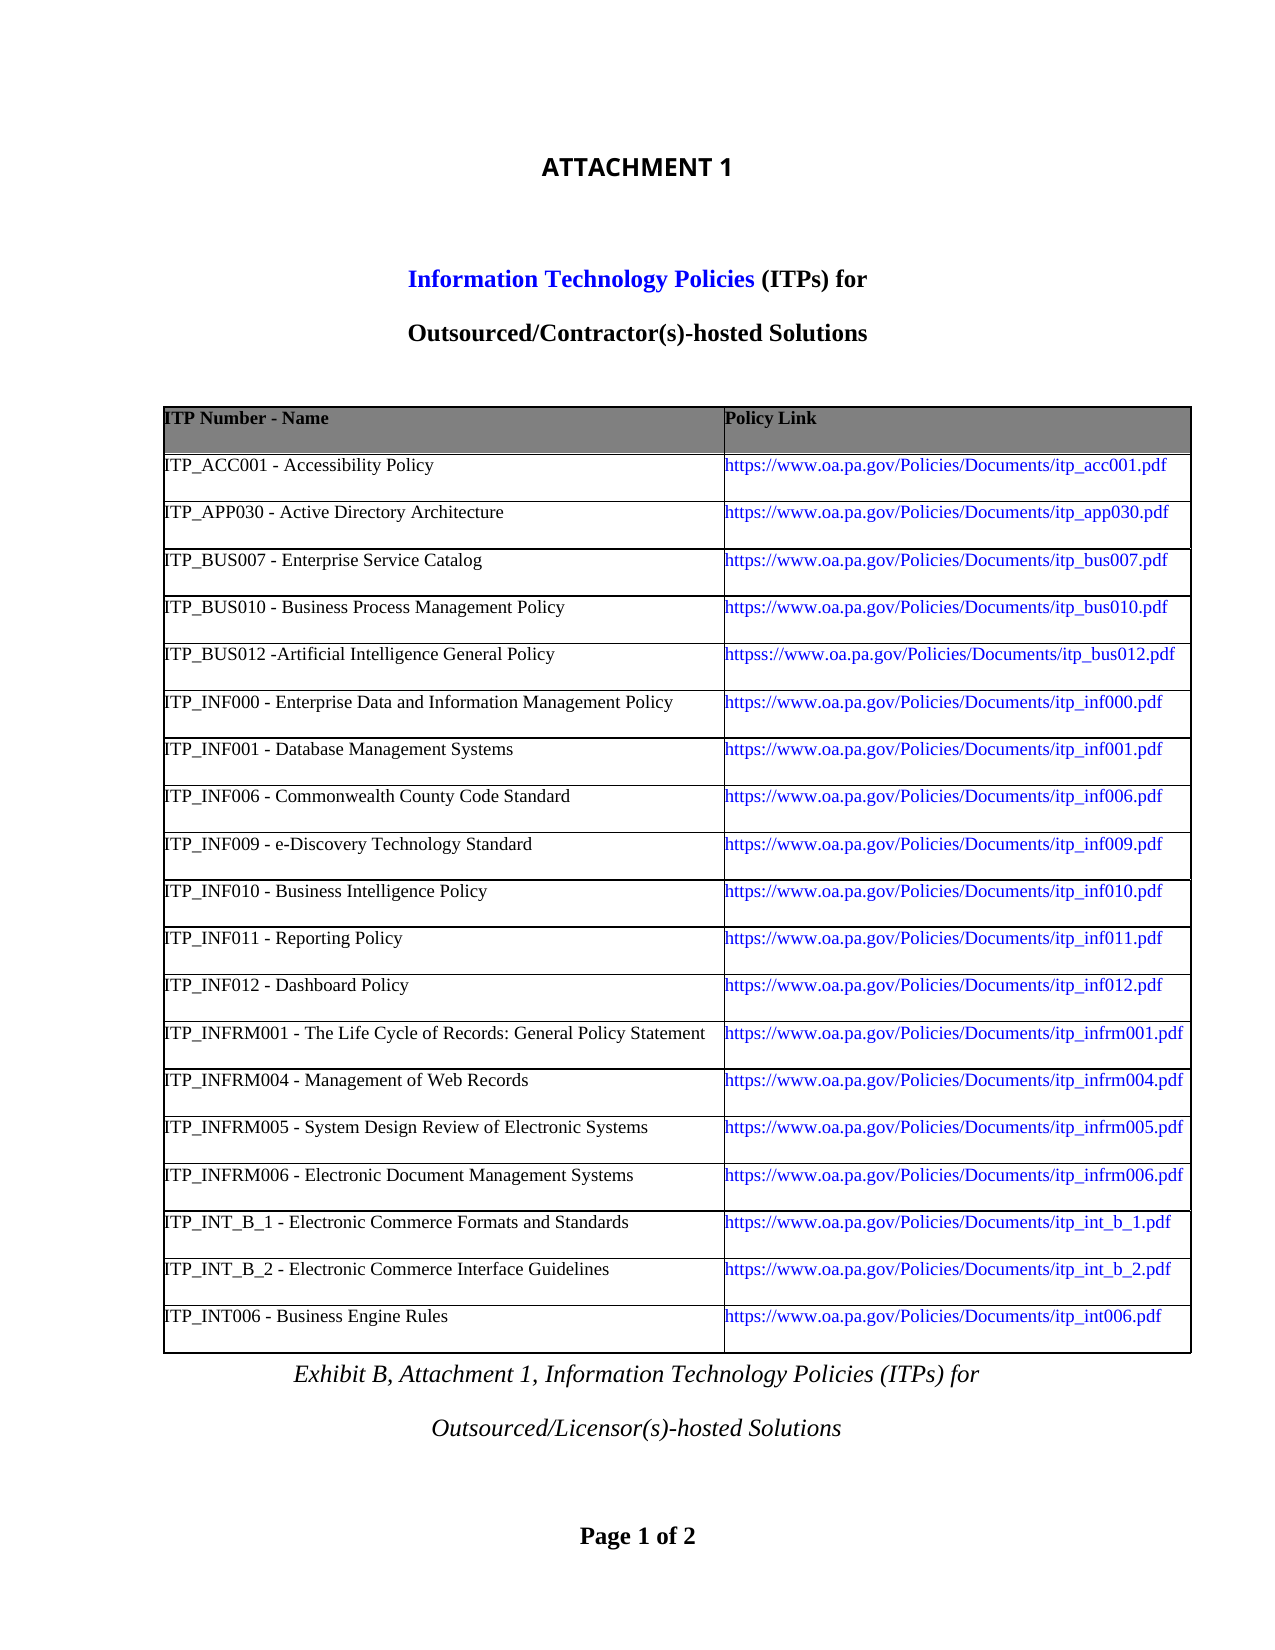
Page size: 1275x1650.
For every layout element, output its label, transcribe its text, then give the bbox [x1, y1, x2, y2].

table_cell ITP_INF012 - Dashboard Policy [165, 975, 724, 1021]
table_cell https://www.oa.pa.gov/Policies/Documents/itp_inf001.pdf [725, 739, 1190, 784]
table_cell https://www.oa.pa.gov/Policies/Documents/itp_inf012.pdf [725, 975, 1190, 1021]
table_cell ITP_INF001 - Database Management Systems [165, 739, 724, 784]
table_cell https://www.oa.pa.gov/Policies/Documents/itp_app030.pdf [725, 502, 1190, 548]
table_cell https://www.oa.pa.gov/Policies/Documents/itp_inf010.pdf [725, 881, 1190, 926]
table_cell https://www.oa.pa.gov/Policies/Documents/itp_inf006.pdf [725, 786, 1190, 832]
table_cell ITP_INFRM005 - System Design Review of Electronic Systems [165, 1117, 724, 1163]
text Outsourced/Contractor(s)-hosted Solutions [150, 318, 1125, 346]
table_cell ITP_INF009 - e-Discovery Technology Standard [165, 833, 724, 879]
table_cell ITP_INT_B_1 - Electronic Commerce Formats and Standards [165, 1212, 724, 1257]
table_cell ITP_INF010 - Business Intelligence Policy [165, 881, 724, 926]
table_cell ITP_ACC001 - Accessibility Policy [165, 455, 724, 501]
table_cell https://www.oa.pa.gov/Policies/Documents/itp_inf009.pdf [725, 833, 1190, 879]
table_cell https://www.oa.pa.gov/Policies/Documents/itp_inf000.pdf [725, 691, 1190, 737]
table_cell ITP_BUS010 - Business Process Management Policy [165, 597, 724, 643]
table_cell https://www.oa.pa.gov/Policies/Documents/itp_infrm001.pdf [725, 1022, 1190, 1068]
table_cell https://www.oa.pa.gov/Policies/Documents/itp_int_b_1.pdf [725, 1212, 1190, 1257]
table_cell ITP_INF011 - Reporting Policy [165, 928, 724, 974]
table_cell httpss://www.oa.pa.gov/Policies/Documents/itp_bus012.pdf [725, 644, 1190, 690]
table_cell ITP_INF000 - Enterprise Data and Information Management Policy [165, 691, 724, 737]
table_cell https://www.oa.pa.gov/Policies/Documents/itp_infrm004.pdf [725, 1070, 1190, 1116]
table_cell ITP_APP030 - Active Directory Architecture [165, 502, 724, 548]
table_cell https://www.oa.pa.gov/Policies/Documents/itp_infrm006.pdf [725, 1164, 1190, 1210]
table_cell ITP_INT_B_2 - Electronic Commerce Interface Guidelines [165, 1259, 724, 1305]
table_header Policy Link [725, 408, 1190, 453]
table_cell ITP_INFRM001 - The Life Cycle of Records: General Policy Statement [165, 1022, 724, 1068]
table_cell https://www.oa.pa.gov/Policies/Documents/itp_bus010.pdf [725, 597, 1190, 643]
table_cell ITP_INFRM004 - Management of Web Records [165, 1070, 724, 1116]
table_cell https://www.oa.pa.gov/Policies/Documents/itp_int_b_2.pdf [725, 1259, 1190, 1305]
text Information Technology Policies (ITPs) for [150, 264, 1125, 293]
table_cell ITP_INF006 - Commonwealth County Code Standard [165, 786, 724, 832]
table_cell ITP_INFRM006 - Electronic Document Management Systems [165, 1164, 724, 1210]
table_cell https://www.oa.pa.gov/Policies/Documents/itp_infrm005.pdf [725, 1117, 1190, 1163]
table_cell https://www.oa.pa.gov/Policies/Documents/itp_inf011.pdf [725, 928, 1190, 974]
table_cell https://www.oa.pa.gov/Policies/Documents/itp_acc001.pdf [725, 455, 1190, 501]
table_cell https://www.oa.pa.gov/Policies/Documents/itp_int006.pdf [725, 1306, 1190, 1352]
table_cell ITP_BUS007 - Enterprise Service Catalog [165, 550, 724, 595]
table_cell https://www.oa.pa.gov/Policies/Documents/itp_bus007.pdf [725, 550, 1190, 595]
table_cell ITP_BUS012 -Artificial Intelligence General Policy [165, 644, 724, 690]
subtitle ATTACHMENT 1 [150, 150, 1125, 184]
table_cell ITP_INT006 - Business Engine Rules [165, 1306, 724, 1352]
table_header ITP Number - Name [165, 408, 724, 453]
